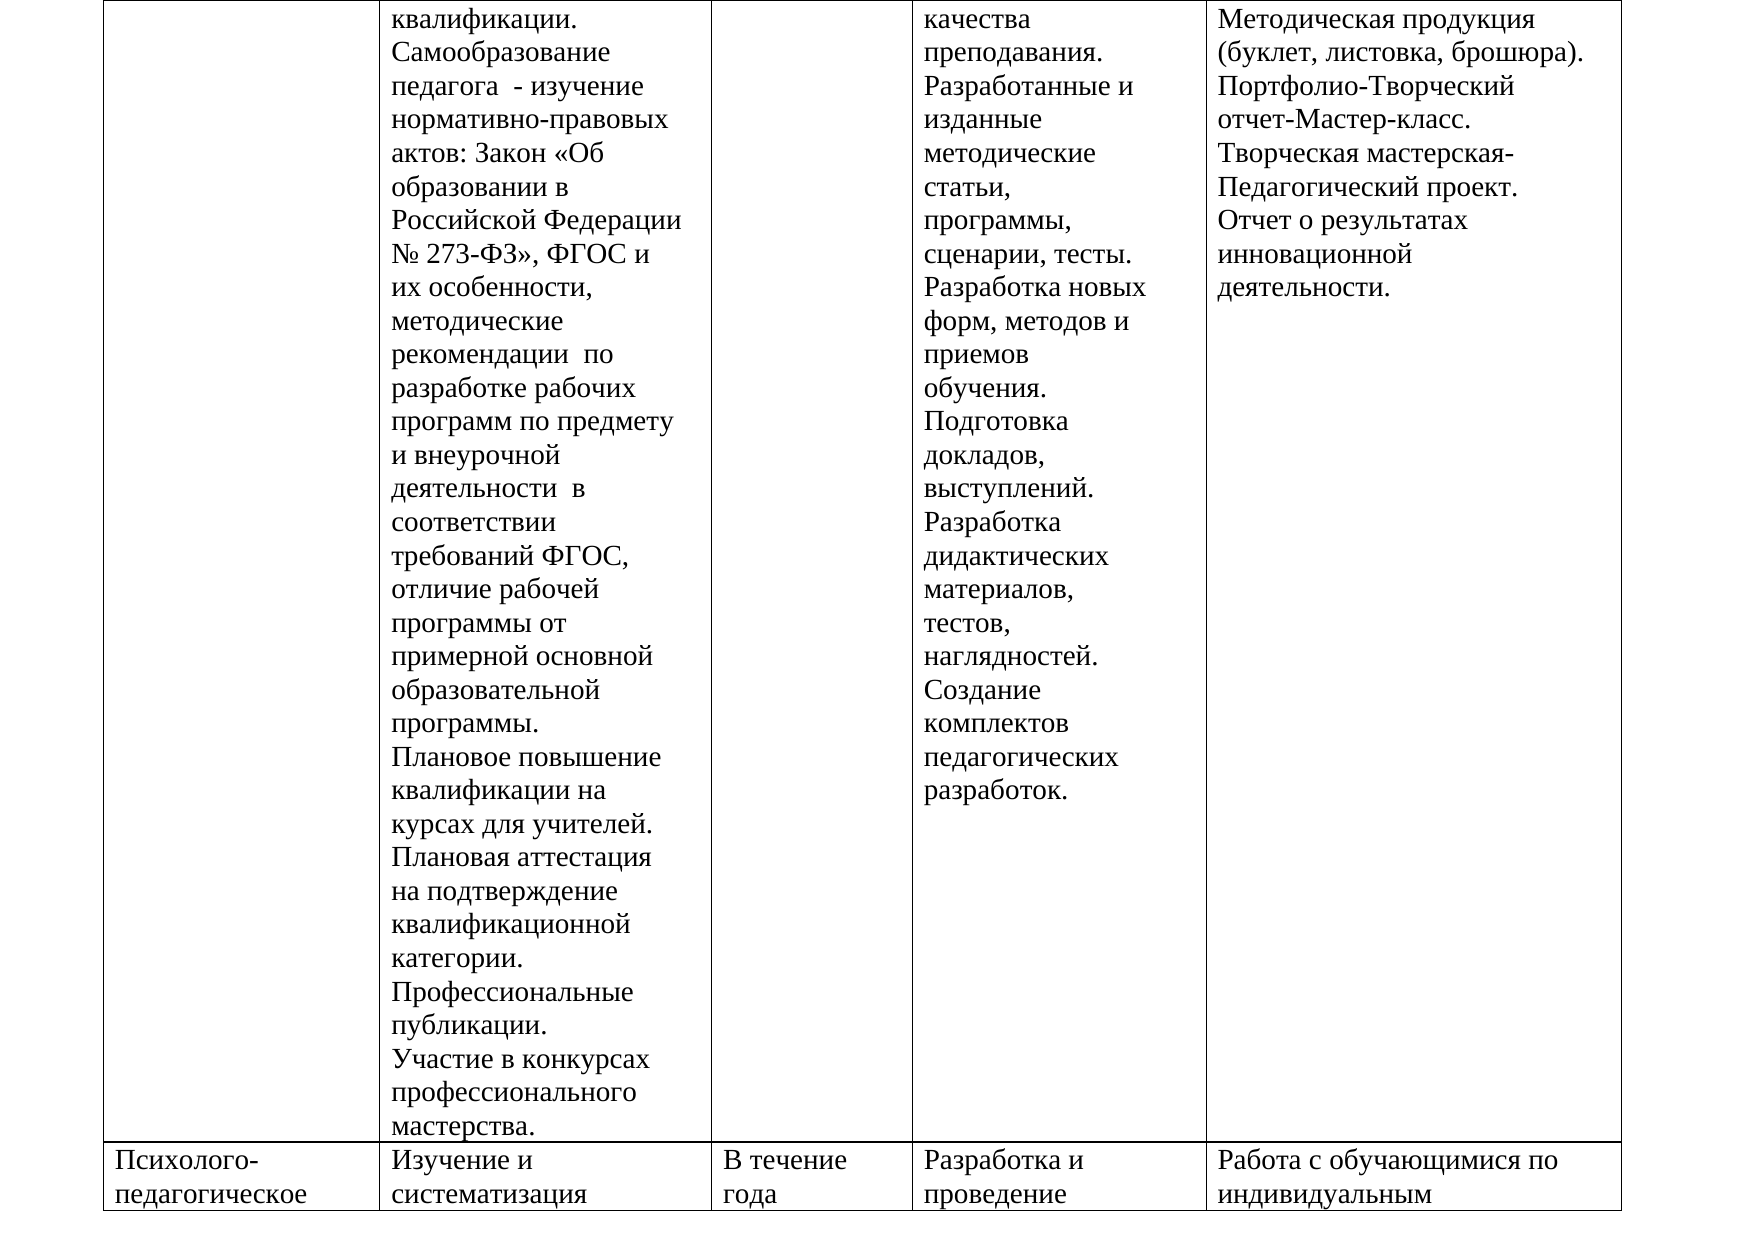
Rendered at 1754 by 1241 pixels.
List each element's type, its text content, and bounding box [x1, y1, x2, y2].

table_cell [1207, 1, 1621, 1141]
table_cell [104, 1, 379, 1141]
table_cell В течение года [712, 1143, 912, 1209]
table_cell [1207, 1143, 1621, 1209]
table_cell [104, 1143, 379, 1209]
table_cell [380, 1143, 711, 1209]
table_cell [913, 1143, 1206, 1209]
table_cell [913, 1, 1206, 1141]
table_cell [712, 1, 912, 1141]
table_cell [380, 1, 711, 1141]
